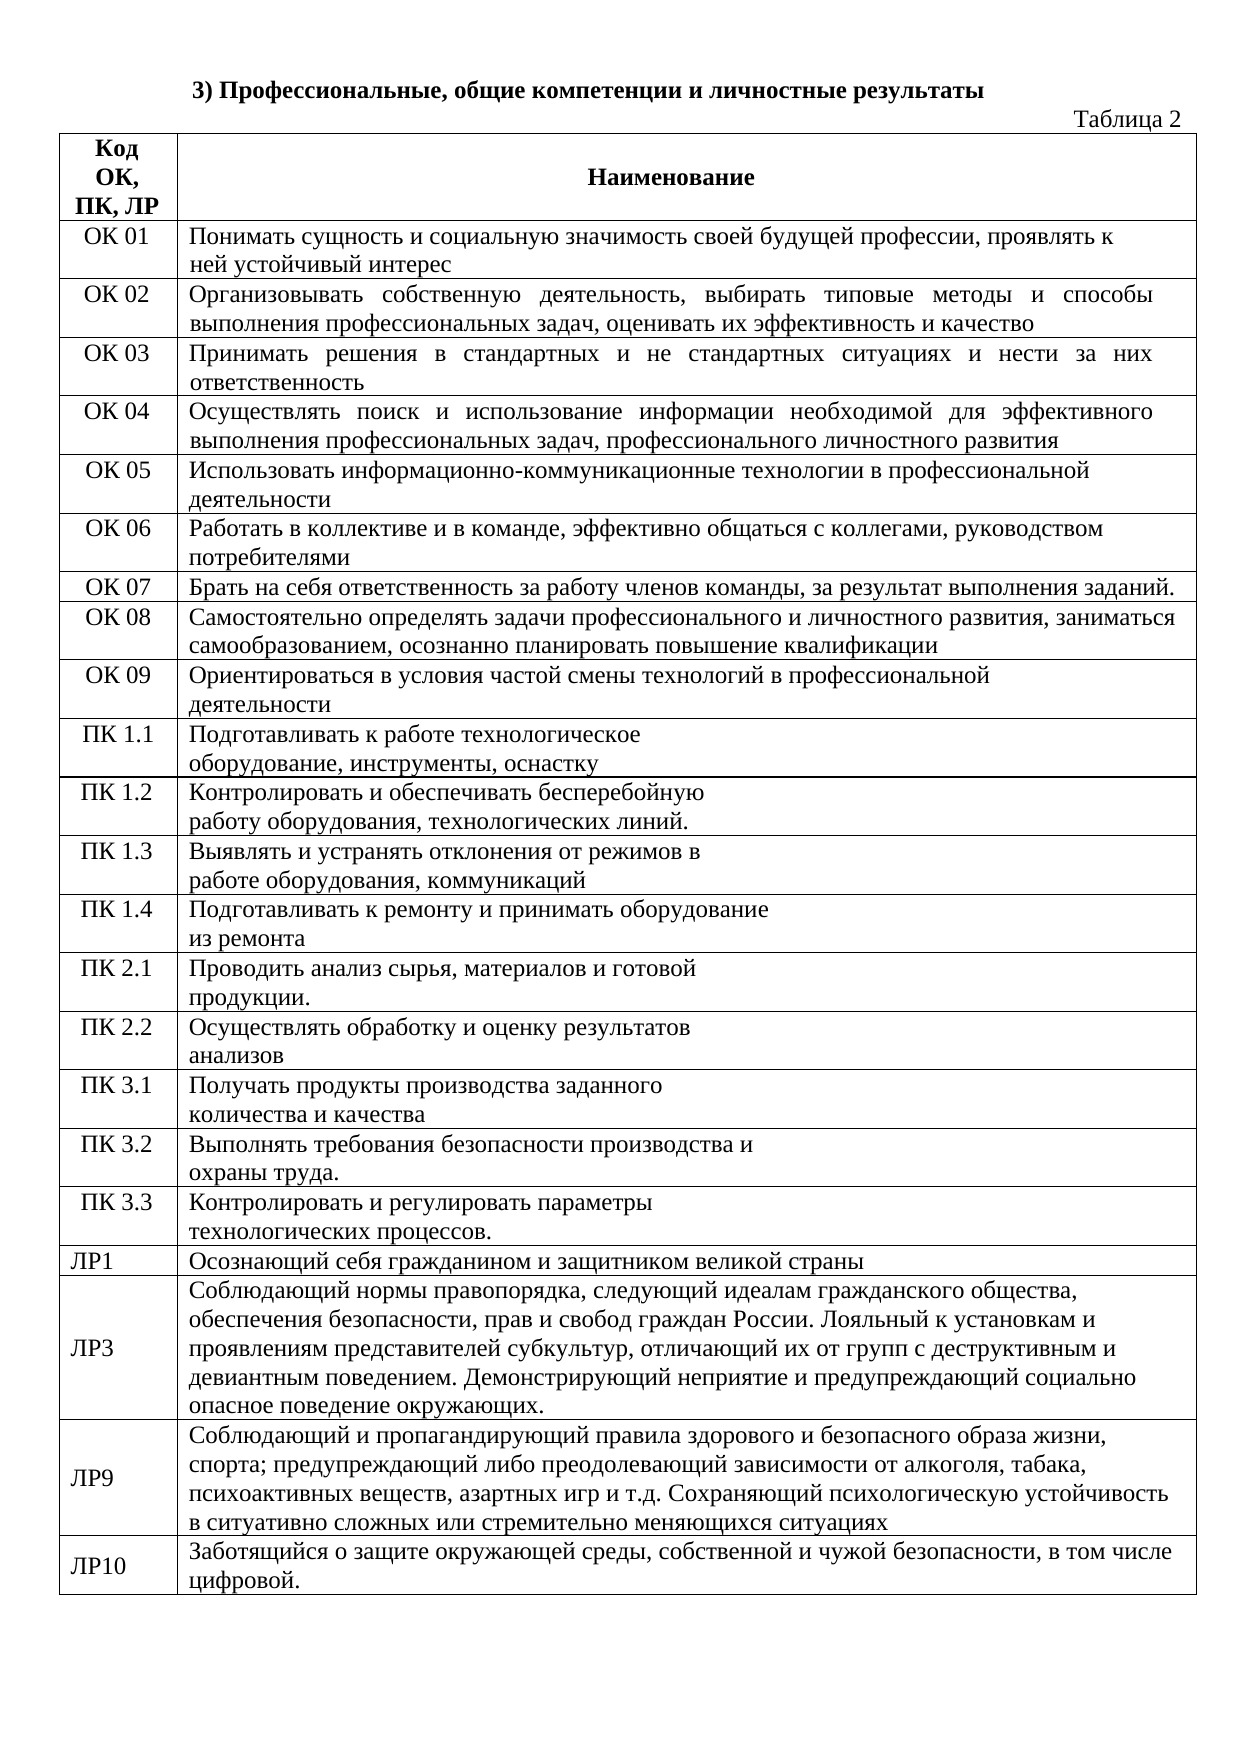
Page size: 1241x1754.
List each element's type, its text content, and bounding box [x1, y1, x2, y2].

table_cell ОК 02 [60, 279, 177, 337]
table_cell ПК 1.3 [60, 836, 177, 893]
table_cell Проводить анализ сырья, материалов и готовой продукции. [178, 953, 1196, 1011]
table_cell ОК 04 [60, 396, 177, 454]
table_cell ПК 3.3 [60, 1187, 177, 1245]
table_cell ОК 05 [60, 455, 177, 512]
table_cell ЛР3 [60, 1276, 177, 1419]
table_cell Соблюдающий нормы правопорядка, следующий идеалам гражданского общества, обеспечения безопасности, прав и свобод граждан России. Лояльный к установкам и проявлениям представителей субкультур, отличающий их от групп с деструктивным и девиантным поведением. Демонстрирующий неприятие и предупреждающий социально опасное поведение окружающих. [178, 1276, 1196, 1419]
table_cell Выполнять требования безопасности производства и охраны труда. [178, 1129, 1196, 1186]
table_cell Выявлять и устранять отклонения от режимов в работе оборудования, коммуникаций [178, 836, 1196, 893]
table_cell Понимать сущность и социальную значимость своей будущей профессии, проявлять к ней устойчивый интерес [178, 221, 1196, 278]
text 3) Профессиональные, общие компетенции и личностные результаты [130, 75, 1093, 104]
table_cell Осознающий себя гражданином и защитником великой страны [178, 1246, 1196, 1274]
table_cell ОК 08 [60, 602, 177, 659]
table_cell Самостоятельно определять задачи профессионального и личностного развития, заниматься самообразованием, осознанно планировать повышение квалификации [178, 602, 1196, 659]
table_cell ПК 1.4 [60, 895, 177, 952]
table_header Код ОК, ПК, ЛР [60, 134, 177, 220]
table_cell Ориентироваться в условия частой смены технологий в профессиональной деятельности [178, 660, 1196, 718]
table_cell Брать на себя ответственность за работу членов команды, за результат выполнения заданий. [178, 572, 1196, 601]
table_cell Контролировать и регулировать параметры технологических процессов. [178, 1187, 1196, 1245]
table_cell ЛР9 [60, 1420, 177, 1535]
table_cell Работать в коллективе и в команде, эффективно общаться с коллегами, руководством потребителями [178, 514, 1196, 571]
table_cell Осуществлять обработку и оценку результатов анализов [178, 1012, 1196, 1069]
table_cell ПК 3.1 [60, 1070, 177, 1128]
table_cell Получать продукты производства заданного количества и качества [178, 1070, 1196, 1128]
table_cell ПК 1.1 [60, 719, 177, 776]
table_cell ПК 3.2 [60, 1129, 177, 1186]
table_cell ПК 1.2 [60, 778, 177, 835]
table_cell ЛР1 [60, 1246, 177, 1274]
table_cell ОК 03 [60, 338, 177, 395]
table_cell Контролировать и обеспечивать бесперебойную работу оборудования, технологических линий. [178, 778, 1196, 835]
table_cell ОК 06 [60, 514, 177, 571]
table_cell ОК 07 [60, 572, 177, 601]
text Таблица 2 [130, 104, 1181, 132]
table_cell ПК 2.1 [60, 953, 177, 1011]
table_header Наименование [178, 134, 1196, 220]
table_cell Подготавливать к работе технологическое оборудование, инструменты, оснастку [178, 719, 1196, 776]
table_cell Соблюдающий и пропагандирующий правила здорового и безопасного образа жизни, спорта; предупреждающий либо преодолевающий зависимости от алкоголя, табака, психоактивных веществ, азартных игр и т.д. Сохраняющий психологическую устойчивость в ситуативно сложных или стремительно меняющихся ситуациях [178, 1420, 1196, 1535]
table_cell ЛР10 [60, 1536, 177, 1594]
table_cell Заботящийся о защите окружающей среды, собственной и чужой безопасности, в том числе цифровой. [178, 1536, 1196, 1594]
table_cell Осуществлять поиск и использование информации необходимой для эффективного выполнения профессиональных задач, профессионального личностного развития [178, 396, 1196, 454]
table_cell ОК 01 [60, 221, 177, 278]
table_cell Принимать решения в стандартных и не стандартных ситуациях и нести за них ответственность [178, 338, 1196, 395]
table_cell Подготавливать к ремонту и принимать оборудование из ремонта [178, 895, 1196, 952]
table_cell ПК 2.2 [60, 1012, 177, 1069]
table_cell ОК 09 [60, 660, 177, 718]
table_cell Организовывать собственную деятельность, выбирать типовые методы и способы выполнения профессиональных задач, оценивать их эффективность и качество [178, 279, 1196, 337]
table_cell Использовать информационно-коммуникационные технологии в профессиональной деятельности [178, 455, 1196, 512]
